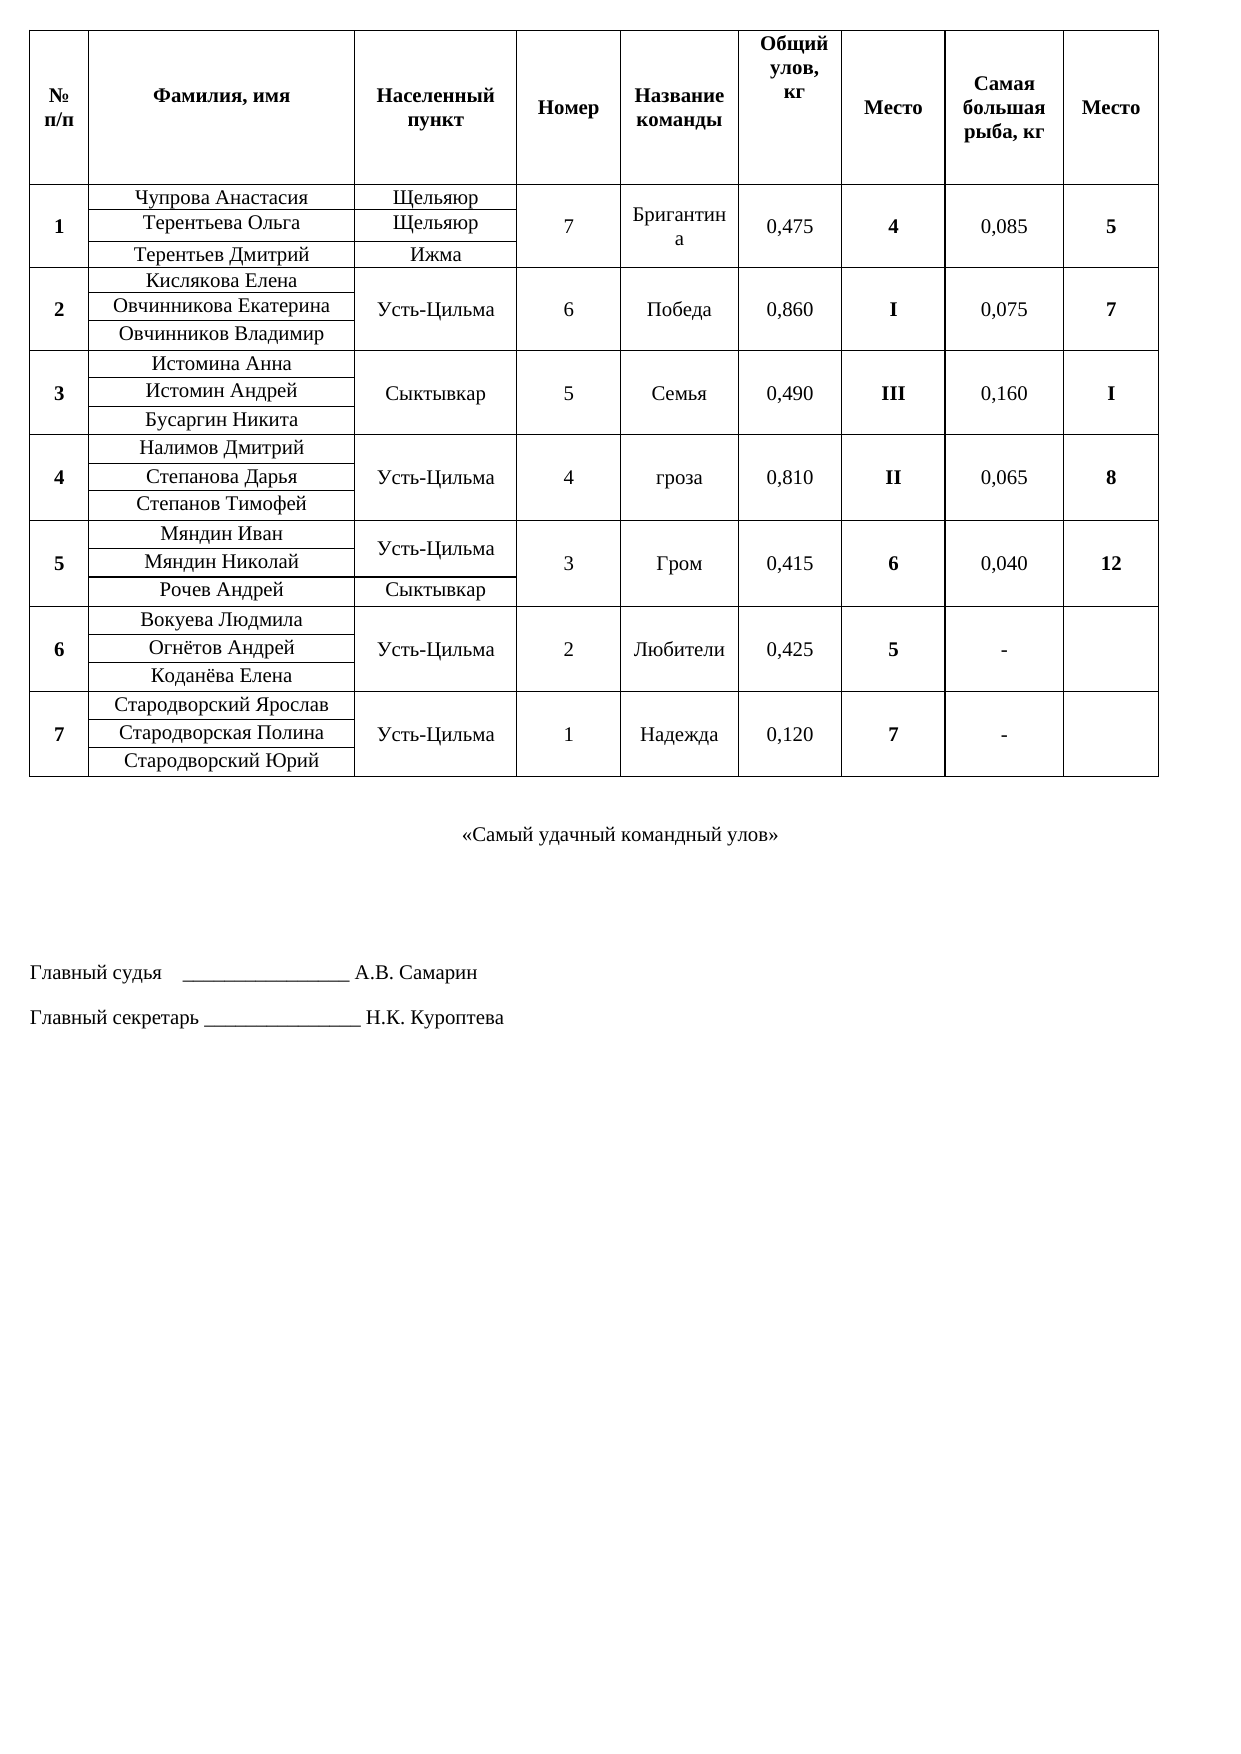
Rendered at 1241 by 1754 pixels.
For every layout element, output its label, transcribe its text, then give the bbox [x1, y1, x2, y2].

table_cell Терентьев Дмитрий [89, 242, 354, 267]
table_cell 4 [517, 435, 620, 519]
table_cell Усть-Цильма [355, 268, 516, 350]
table_cell 0,085 [946, 185, 1063, 267]
table_header № п/п [30, 31, 88, 184]
table_header Название команды [621, 31, 738, 184]
table_cell 0,065 [946, 435, 1063, 519]
table_cell Ижма [355, 242, 516, 267]
table_cell Стародворский Юрий [89, 748, 354, 776]
table_cell 0,810 [739, 435, 841, 519]
table_cell Мяндин Николай [89, 549, 354, 576]
table_cell Истомин Андрей [89, 378, 354, 406]
table_cell Огнётов Андрей [89, 635, 354, 662]
table_cell Усть-Цильма [355, 435, 516, 519]
table_cell Сыктывкар [355, 351, 516, 434]
table_header Самая большая рыба, кг [946, 31, 1063, 184]
table_cell Овчинников Владимир [89, 321, 354, 350]
table_cell 0,415 [739, 521, 841, 606]
table_header Место [842, 31, 944, 184]
table_cell 4 [842, 185, 944, 267]
table_header Место [1064, 31, 1158, 184]
table_header Населенный пункт [355, 31, 516, 184]
table_cell Бусаргин Никита [89, 407, 354, 434]
table_cell Сыктывкар [355, 578, 516, 606]
table_cell 0,075 [946, 268, 1063, 350]
table_cell Победа [621, 268, 738, 350]
table_cell 5 [517, 351, 620, 434]
text «Самый удачный командный улов» [29, 822, 1211, 846]
table_cell 6 [30, 607, 88, 691]
table_cell Вокуева Людмила [89, 607, 354, 633]
table_cell Терентьева Ольга [89, 210, 354, 241]
table_cell 12 [1064, 521, 1158, 606]
table_cell 2 [30, 268, 88, 350]
table_cell 7 [517, 185, 620, 267]
table_cell 0,425 [739, 607, 841, 691]
table_cell 6 [517, 268, 620, 350]
table_cell Гром [621, 521, 738, 606]
table_cell [1064, 692, 1158, 776]
table_cell Щельяюр [355, 210, 516, 241]
table_cell 3 [517, 521, 620, 606]
table_cell [1064, 607, 1158, 691]
table_cell Усть-Цильма [355, 521, 516, 576]
table_cell Щельяюр [355, 185, 516, 209]
table_cell 7 [30, 692, 88, 776]
table_cell I [842, 268, 944, 350]
table_cell 0,040 [946, 521, 1063, 606]
table_cell I [1064, 351, 1158, 434]
table_cell Семья [621, 351, 738, 434]
table_cell Бригантина [621, 185, 738, 267]
table_cell Мяндин Иван [89, 521, 354, 548]
table_cell 1 [517, 692, 620, 776]
table_cell - [946, 692, 1063, 776]
table_cell 7 [1064, 268, 1158, 350]
table_cell 6 [842, 521, 944, 606]
table_cell Рочев Андрей [89, 578, 354, 606]
table_header Общий улов, кг [739, 31, 841, 184]
table_cell 7 [842, 692, 944, 776]
table_cell 8 [1064, 435, 1158, 519]
table_cell Степанова Дарья [89, 464, 354, 490]
table_cell Надежда [621, 692, 738, 776]
table_cell 3 [30, 351, 88, 434]
table_cell Любители [621, 607, 738, 691]
table_cell 0,120 [739, 692, 841, 776]
table_cell II [842, 435, 944, 519]
table_cell Стародворский Ярослав [89, 692, 354, 719]
table_cell 2 [517, 607, 620, 691]
table_cell 4 [30, 435, 88, 519]
table_cell Степанов Тимофей [89, 491, 354, 519]
table_header Фамилия, имя [89, 31, 354, 184]
table_cell Овчинникова Екатерина [89, 293, 354, 320]
table_cell Чупрова Анастасия [89, 185, 354, 209]
table_cell Усть-Цильма [355, 692, 516, 776]
table_cell - [946, 607, 1063, 691]
table_cell 0,475 [739, 185, 841, 267]
table_cell Стародворская Полина [89, 720, 354, 747]
table_cell 5 [30, 521, 88, 606]
table_cell 0,490 [739, 351, 841, 434]
table_cell Истомина Анна [89, 351, 354, 377]
text Главный судья ________________ А.В. Самарин [29, 960, 1211, 984]
table_cell Усть-Цильма [355, 607, 516, 691]
table_cell 0,160 [946, 351, 1063, 434]
table_cell Коданёва Елена [89, 663, 354, 691]
table_cell 5 [842, 607, 944, 691]
table_cell 5 [1064, 185, 1158, 267]
table_cell гроза [621, 435, 738, 519]
table_cell III [842, 351, 944, 434]
table_cell Налимов Дмитрий [89, 435, 354, 463]
text Главный секретарь _______________ Н.К. Куроптева [29, 1005, 1211, 1029]
table_header Номер [517, 31, 620, 184]
table_cell Кислякова Елена [89, 268, 354, 292]
table_cell 0,860 [739, 268, 841, 350]
table_cell 1 [30, 185, 88, 267]
